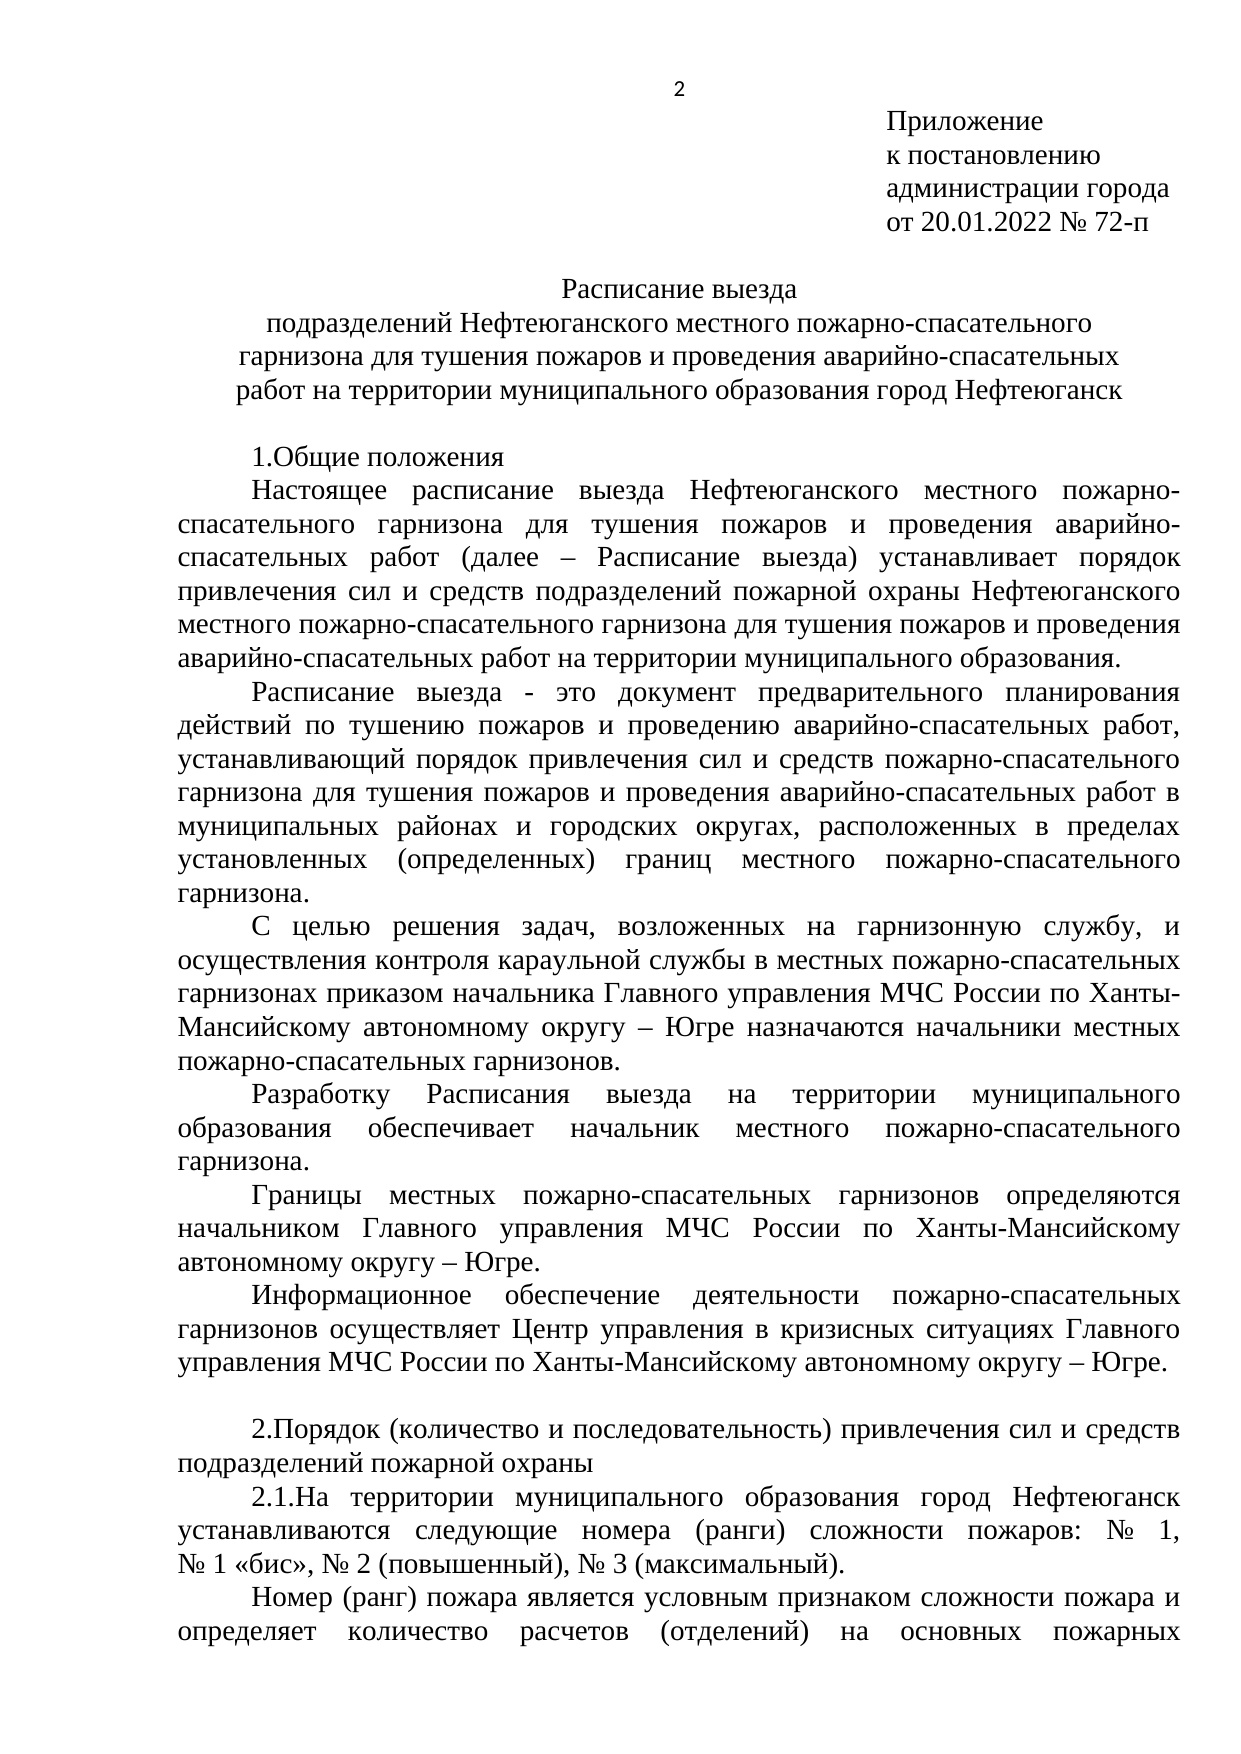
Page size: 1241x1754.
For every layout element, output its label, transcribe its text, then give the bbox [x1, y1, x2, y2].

text 2.Порядок (количество и последовательность) привлечения сил и средств подразделений пожарной охраны [177, 1412, 1181, 1479]
text администрации города [886, 171, 1181, 204]
text Расписание выезда [177, 271, 1181, 305]
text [177, 1579, 1181, 1646]
text Разработку Расписания выезда на территории муниципального образования обеспечивает начальник местного пожарно-спасательного гарнизона. [177, 1076, 1181, 1177]
subtitle Настоящее расписание выезда Нефтеюганского местного пожарно-спасательного гарнизона для тушения пожаров и проведения аварийно-спасательных работ (далее – Расписание выезда) устанавливает порядок привлечения сил и средств подразделений пожарной охраны Нефтеюганского местного пожарно-спасательного гарнизона для тушения пожаров и проведения аварийно-спасательных работ на территории муниципального образования. [177, 472, 1181, 674]
text подразделений Нефтеюганского местного пожарно-спасательного [177, 305, 1181, 338]
text 2.1.На территории муниципального образования город Нефтеюганск устанавливаются следующие номера (ранги) сложности пожаров: № 1, № 1 «бис», № 2 (повышенный), № 3 (максимальный). [177, 1479, 1181, 1579]
text С целью решения задач, возложенных на гарнизонную службу, и осуществления контроля караульной службы в местных пожарно-спасательных гарнизонах приказом начальника Главного управления МЧС России по Ханты-Мансийскому автономному округу – Югре назначаются начальники местных пожарно-спасательных гарнизонов. [177, 908, 1181, 1076]
text 1.Общие положения [177, 439, 1181, 472]
text от 20.01.2022 № 72-п [886, 204, 1181, 238]
text Приложение [886, 103, 1181, 137]
text Границы местных пожарно-спасательных гарнизонов определяются начальником Главного управления МЧС России по Ханты-Мансийскому автономному округу – Югре. [177, 1177, 1181, 1277]
text работ на территории муниципального образования город Нефтеюганск [177, 372, 1181, 405]
text гарнизона для тушения пожаров и проведения аварийно-спасательных [177, 338, 1181, 372]
text Расписание выезда - это документ предварительного планирования действий по тушению пожаров и проведению аварийно-спасательных работ, устанавливающий порядок привлечения сил и средств пожарно-спасательного гарнизона для тушения пожаров и проведения аварийно-спасательных работ в муниципальных районах и городских округах, расположенных в пределах установленных (определенных) границ местного пожарно-спасательного гарнизона. [177, 674, 1181, 908]
text Информационное обеспечение деятельности пожарно-спасательных гарнизонов осуществляет Центр управления в кризисных ситуациях Главного управления МЧС России по Ханты-Мансийскому автономному округу – Югре. [177, 1277, 1181, 1378]
text к постановлению [886, 137, 1181, 171]
